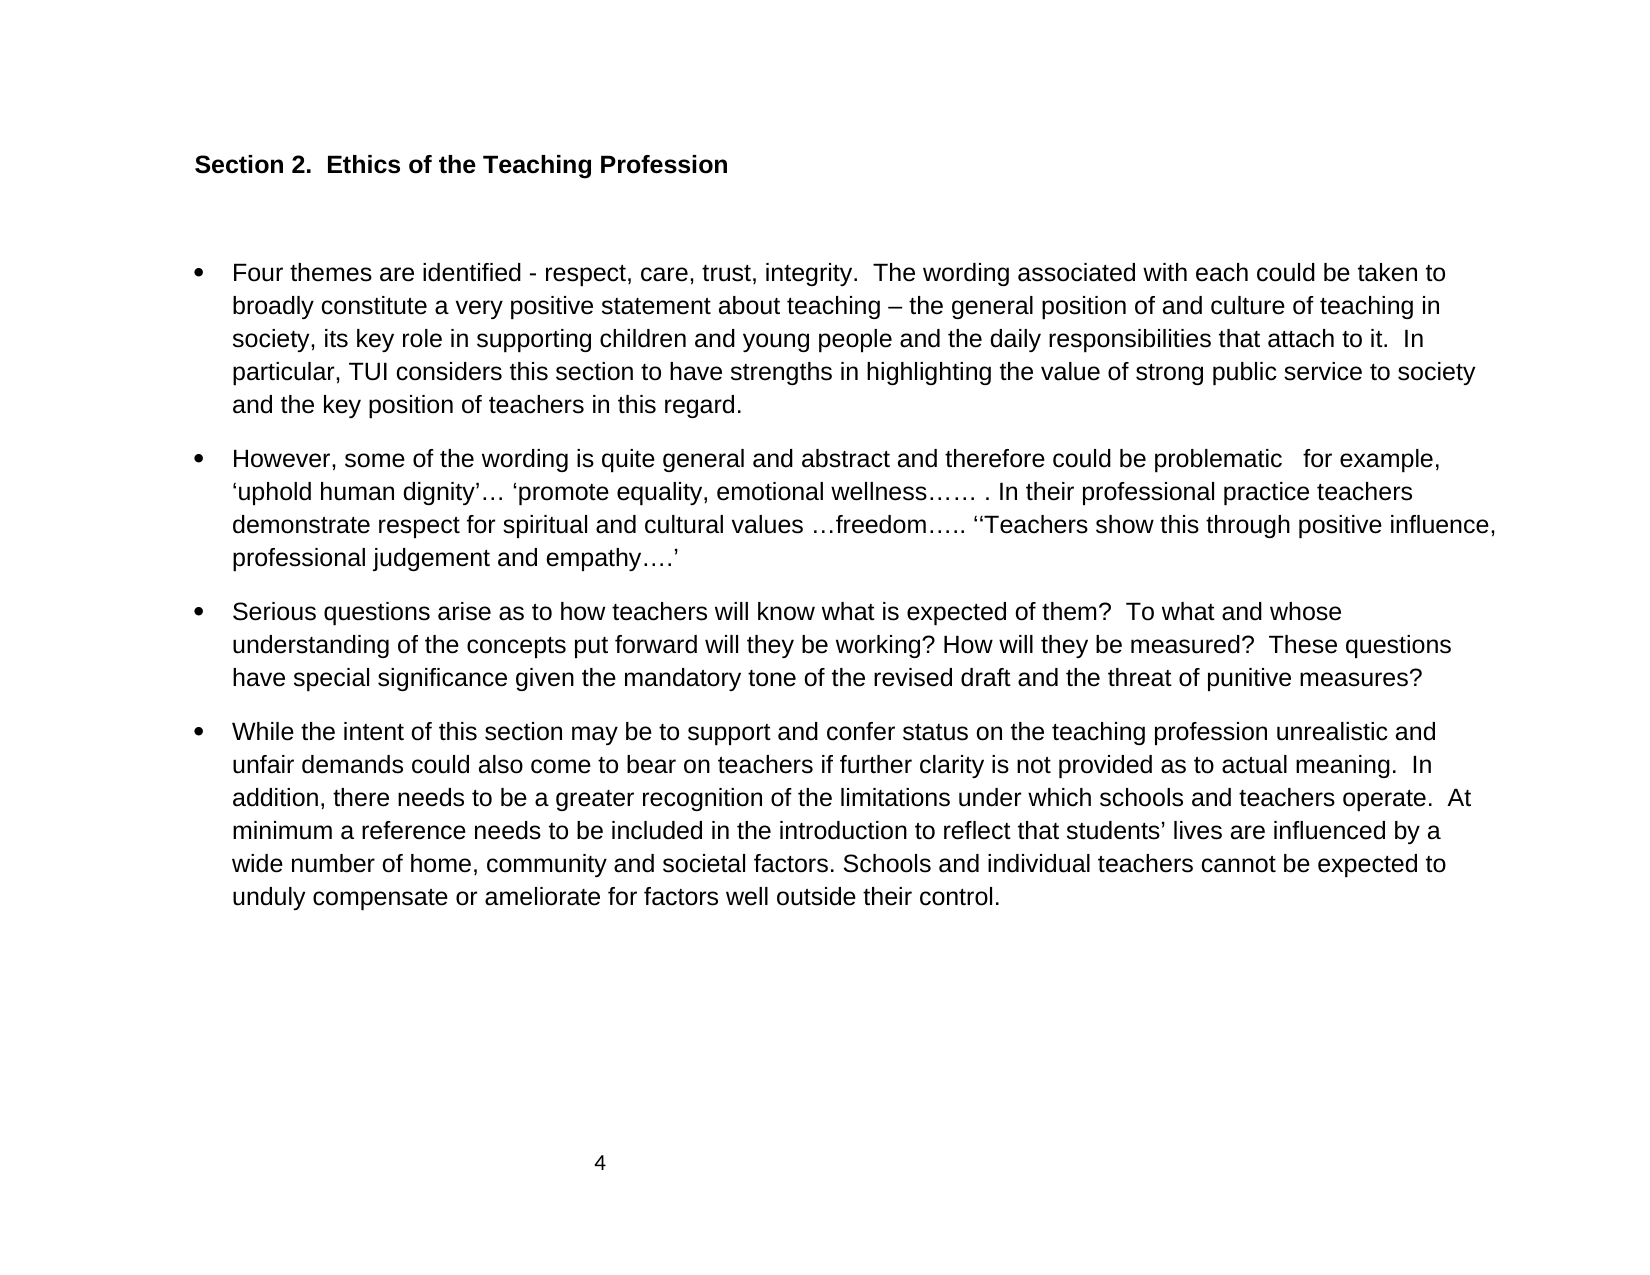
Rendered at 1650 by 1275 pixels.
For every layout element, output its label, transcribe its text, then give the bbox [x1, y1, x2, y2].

text Four themes are identified - respect, care, trust, integrity. The wording associated with each could be taken to broadly constitute a very positive statement about teaching – the general position of and culture of teaching in society, its key role in supporting children and young people and the daily responsibilities that attach to it. In particular, TUI considers this section to have strengths in highlighting the value of strong public service to society and the key position of teachers in this regard. [194, 258, 1500, 419]
list Section 2. Ethics of the Teaching Profession [194, 150, 1500, 179]
text Serious questions arise as to how teachers will know what is expected of them? To what and whose understanding of the concepts put forward will they be working? How will they be measured? These questions have special significance given the mandatory tone of the revised draft and the threat of punitive measures? [194, 597, 1500, 692]
text However, some of the wording is quite general and abstract and therefore could be problematic for example, ‘uphold human dignity’… ‘promote equality, emotional wellness…… . In their professional practice teachers demonstrate respect for spiritual and cultural values …freedom….. ‘‘Teachers show this through positive influence, professional judgement and empathy….’ [194, 444, 1500, 572]
text While the intent of this section may be to support and confer status on the teaching profession unrealistic and unfair demands could also come to bear on teachers if further clarity is not provided as to actual meaning. In addition, there needs to be a greater recognition of the limitations under which schools and teachers operate. At minimum a reference needs to be included in the introduction to reflect that students’ lives are influenced by a wide number of home, community and societal factors. Schools and individual teachers cannot be expected to unduly compensate or ameliorate for factors well outside their control. [194, 717, 1500, 911]
